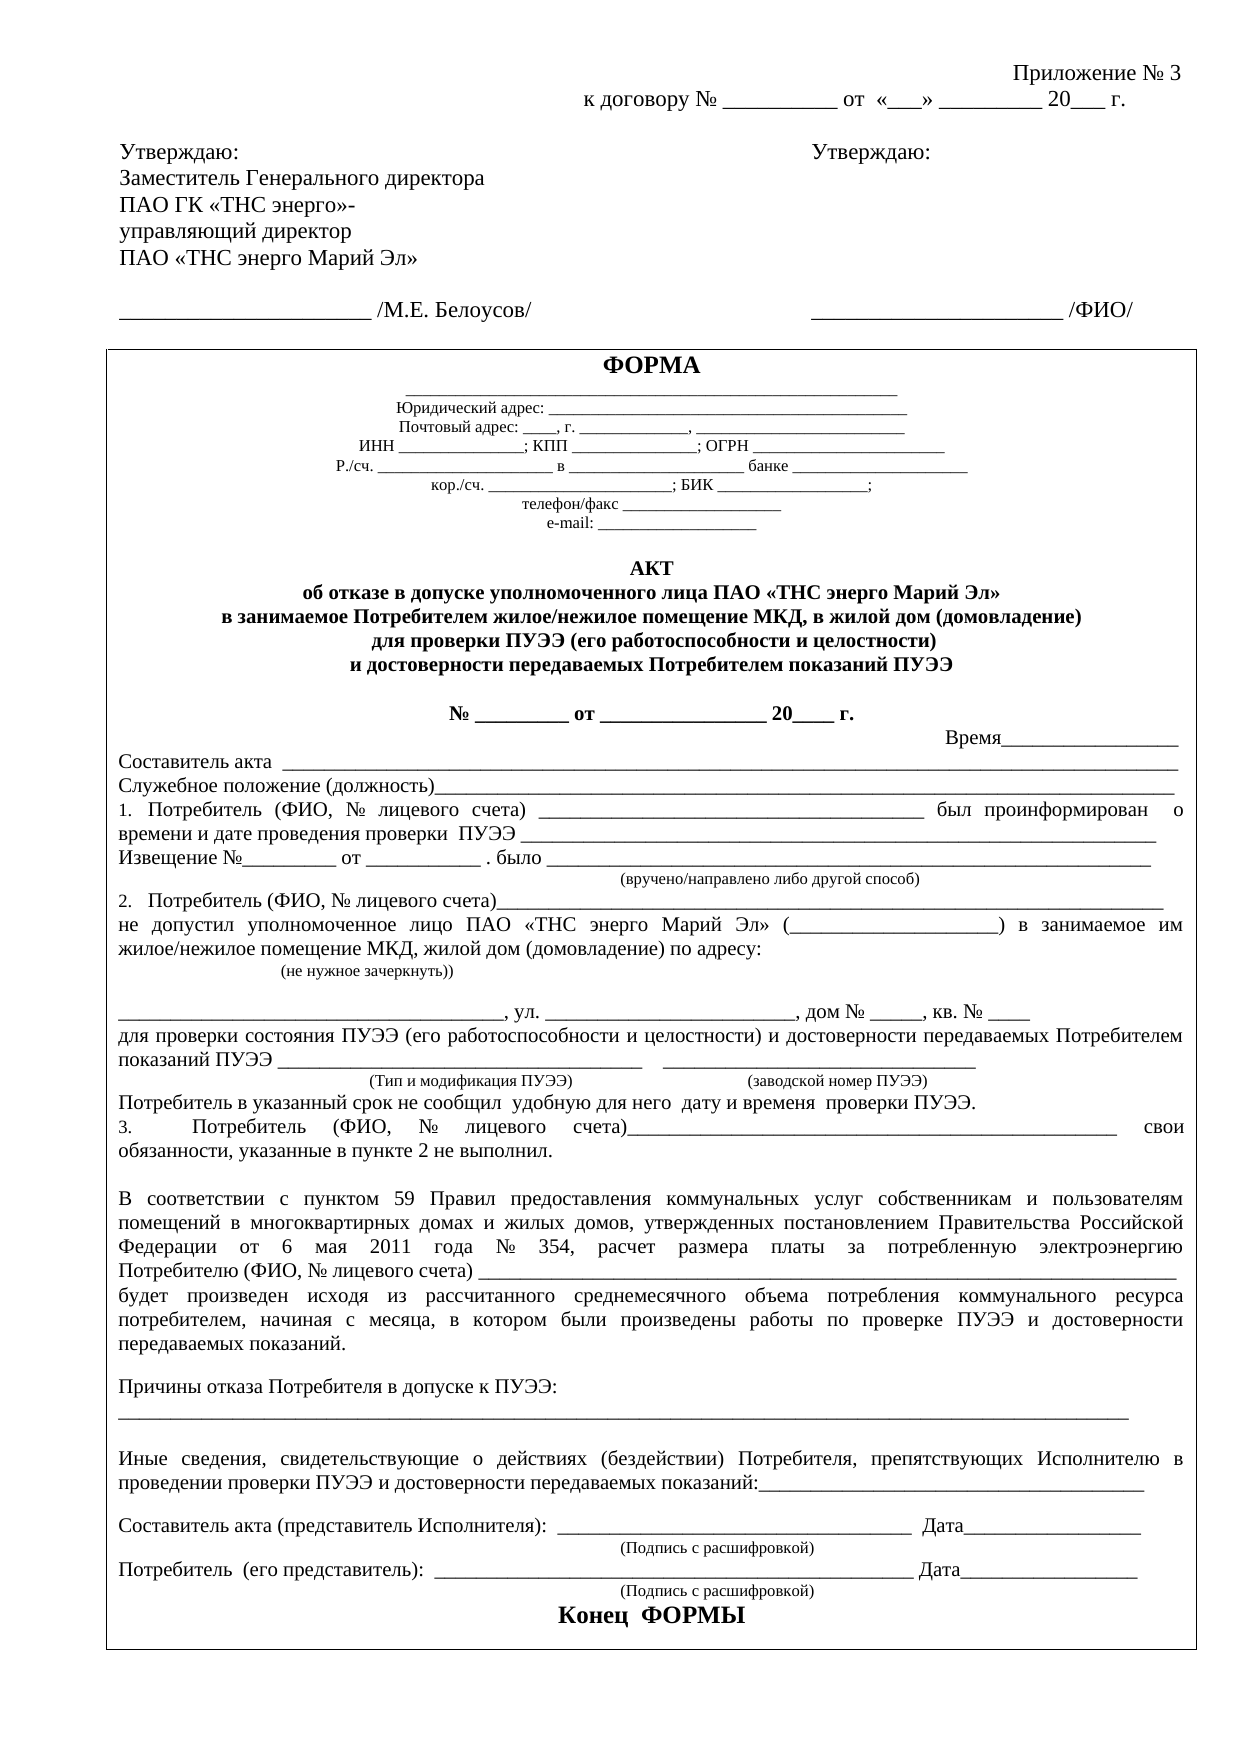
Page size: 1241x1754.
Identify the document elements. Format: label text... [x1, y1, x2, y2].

table_header Утверждаю: ______________________ /ФИО/ [669, 138, 1196, 349]
text к договору № __________ от «___» _________ 20___ г. [561, 85, 1181, 112]
table_header Утверждаю: Заместитель Генерального директора ПАО ГК «ТНС энерго»- управляющий директор ПАО «ТНС энерго Марий Эл» ______________________ /М.Е. Белоусов/ [108, 138, 669, 349]
text Приложение № 3 [812, 59, 1181, 85]
table_cell ФОРМА ___________________________________________________________ Юридический адрес: ___________________________________________ Почтовый адрес: ____, г. _____________, _________________________ ИНН _______________; КПП _______________; ОГРН _______________________ Р./сч. _____________________ в _____________________ банке _____________________ кор./сч. ______________________; БИК __________________; телефон/факс ___________________ e-mail: ___________________ АКТ об отказе в допуске уполномоченного лица ПАО «ТНС энерго Марий Эл» в занимаемое Потребителем жилое/нежилое помещение МКД, в жилой дом (домовладение) для проверки ПУЭЭ (его работоспособности и целостности) и достоверности передаваемых Потребителем показаний ПУЭЭ № _________ от ________________ 20____ г. Время_________________ Составитель акта ______________________________________________________________________________________ Служебное положение (должность)_______________________________________________________________________ Потребитель (ФИО, № лицевого счета) _____________________________________ был проинформирован о времени и дате проведения проверки ПУЭЭ _____________________________________________________________ Извещение №_________ от ___________ . было __________________________________________________________ (вручено/направлено либо другой способ) Потребитель (ФИО, № лицевого счета)________________________________________________________________ не допустил уполномоченное лицо ПАО «ТНС энерго Марий Эл» (____________________) в занимаемое им жилое/нежилое помещение МКД, жилой дом (домовладение) по адресу: (не нужное зачеркнуть)) _____________________________________, ул. ________________________, дом № _____, кв. № ____ для проверки состояния ПУЭЭ (его работоспособности и целостности) и достоверности передаваемых Потребителем показаний ПУЭЭ ___________________________________ ______________________________ (Тип и модификация ПУЭЭ) (заводской номер ПУЭЭ) Потребитель в указанный срок не сообщил удобную для него дату и временя проверки ПУЭЭ. Потребитель (ФИО, № лицевого счета)_______________________________________________ свои обязанности, указанные в пункте 2 не выполнил. В соответствии с пунктом 59 Правил предоставления коммунальных услуг собственникам и пользователям помещений в многоквартирных домах и жилых домов, утвержденных постановлением Правительства Российской Федерации от 6 мая 2011 года № 354, расчет размера платы за потребленную электроэнергию Потребителю (ФИО, № лицевого счета) ___________________________________________________________________ будет произведен исходя из рассчитанного среднемесячного объема потребления коммунального ресурса потребителем, начиная с месяца, в котором были произведены работы по проверке ПУЭЭ и достоверности передаваемых показаний. Причины отказа Потребителя в допуске к ПУЭЭ: _________________________________________________________________________________________________ Иные сведения, свидетельствующие о действиях (бездействии) Потребителя, препятствующих Исполнителю в проведении проверки ПУЭЭ и достоверности передаваемых показаний:_____________________________________ Составитель акта (представитель Исполнителя): __________________________________ Дата_________________ (Подпись с расшифровкой) Потребитель (его представитель): ______________________________________________ Дата_________________ (Подпись с расшифровкой) Конец ФОРМЫ [107, 350, 1196, 1649]
